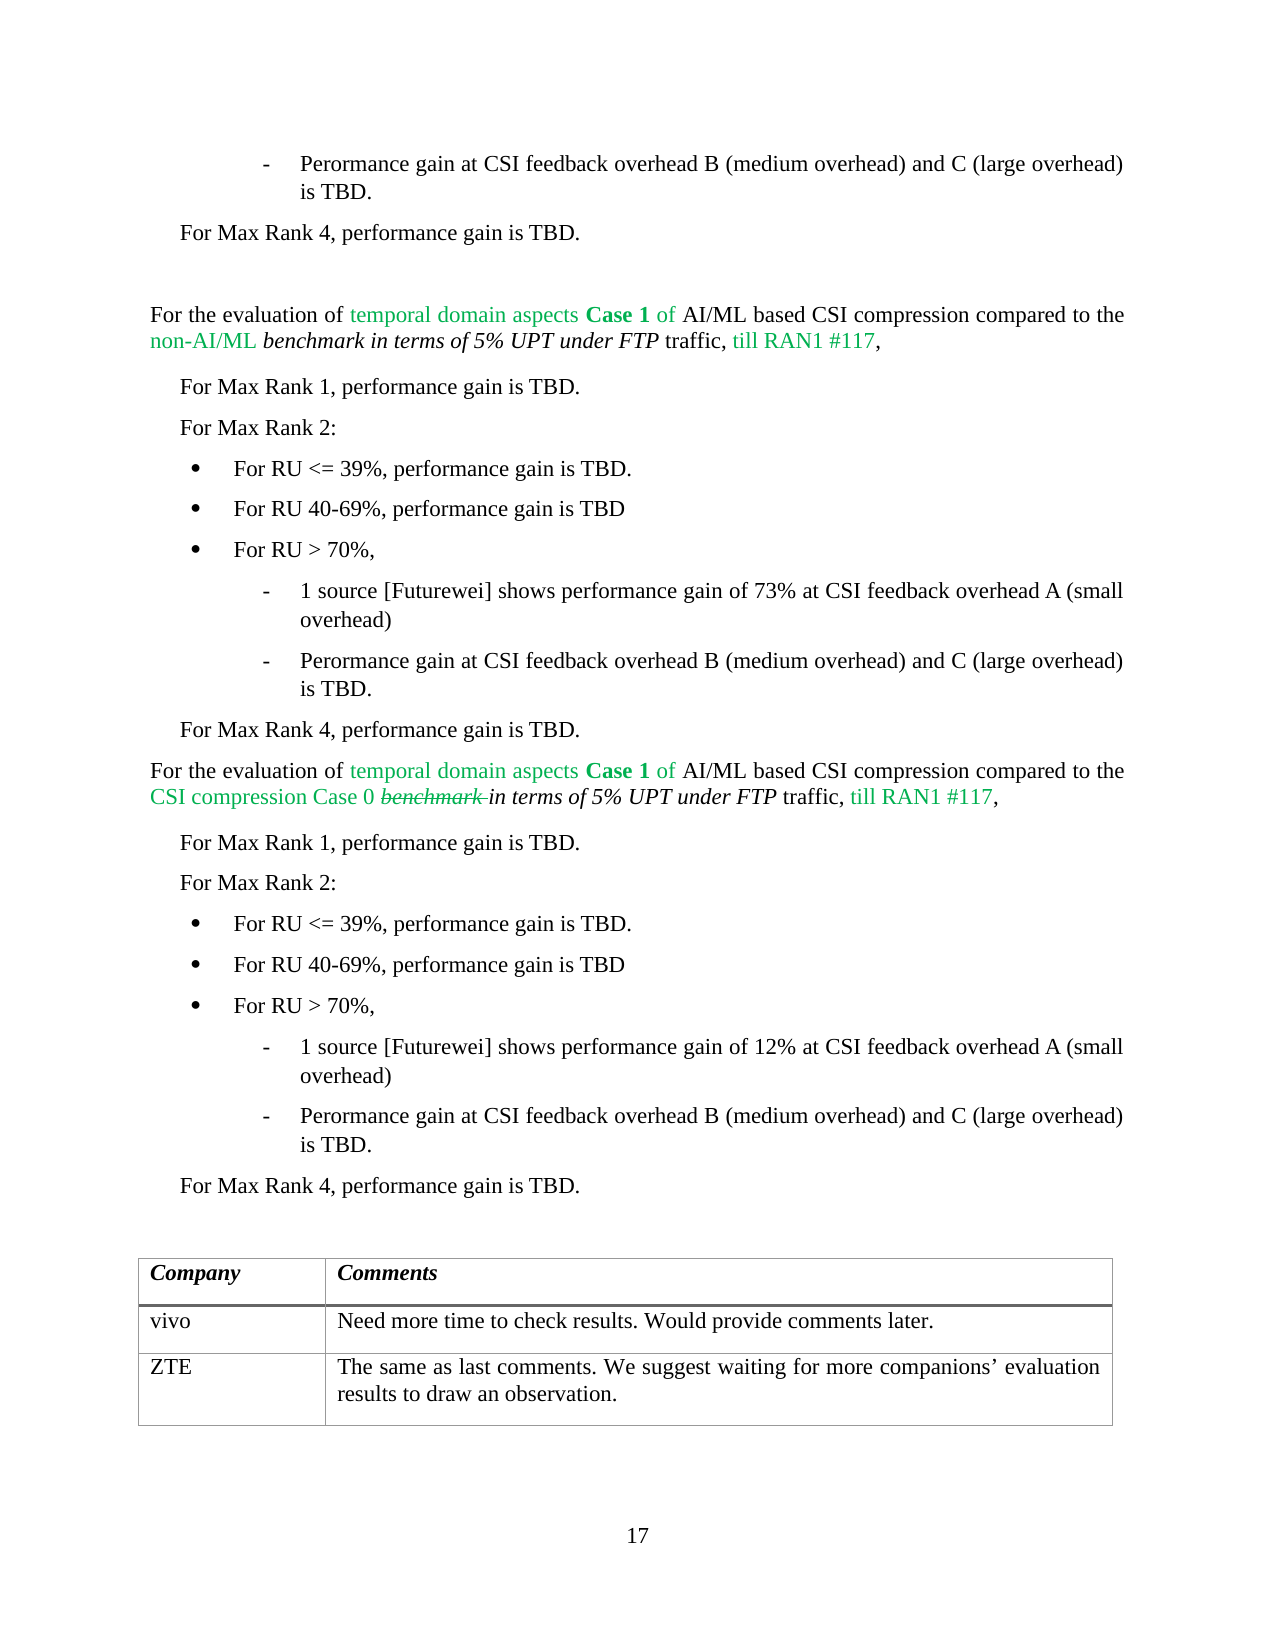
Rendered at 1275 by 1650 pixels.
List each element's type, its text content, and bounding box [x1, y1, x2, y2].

text For Max Rank 1, performance gain is TBD. [179, 828, 1125, 855]
text For Max Rank 2: [179, 414, 1125, 440]
text For the evaluation of temporal domain aspects Case 1 of AI/ML based CSI compression compared to the non-AI/ML benchmark in terms of 5% UPT under FTP traffic, till RAN1 #117, [150, 301, 1125, 354]
text For the evaluation of temporal domain aspects Case 1 of AI/ML based CSI compression compared to the CSI compression Case 0 benchmark in terms of 5% UPT under FTP traffic, till RAN1 #117, [150, 757, 1125, 810]
text For Max Rank 2: [179, 869, 1125, 896]
list 1 source [Futurewei] shows performance gain of 73% at CSI feedback overhead A (small overhead) [262, 577, 1125, 632]
text For Max Rank 1, performance gain is TBD. [179, 373, 1125, 399]
list Perormance gain at CSI feedback overhead B (medium overhead) and C (large overhead) is TBD. [262, 1103, 1125, 1157]
list For RU > 70%, [192, 992, 1125, 1019]
text For Max Rank 4, performance gain is TBD. [179, 1172, 1125, 1198]
list For RU 40-69%, performance gain is TBD [192, 496, 1125, 522]
table_cell The same as last comments. We suggest waiting for more companions’ evaluation results to draw an observation. [326, 1354, 1112, 1425]
table_cell vivo [139, 1307, 325, 1352]
list Perormance gain at CSI feedback overhead B (medium overhead) and C (large overhead) is TBD. [262, 150, 1125, 205]
list 1 source [Futurewei] shows performance gain of 12% at CSI feedback overhead A (small overhead) [262, 1033, 1125, 1088]
table_header Comments [326, 1259, 1112, 1304]
list For RU <= 39%, performance gain is TBD. [192, 454, 1125, 481]
table_cell ZTE [139, 1354, 325, 1425]
text For Max Rank 4, performance gain is TBD. [179, 219, 1125, 246]
list For RU <= 39%, performance gain is TBD. [192, 910, 1125, 937]
text For Max Rank 4, performance gain is TBD. [179, 716, 1125, 742]
table_cell Need more time to check results. Would provide comments later. [326, 1307, 1112, 1352]
list For RU > 70%, [192, 536, 1125, 563]
list Perormance gain at CSI feedback overhead B (medium overhead) and C (large overhead) is TBD. [262, 647, 1125, 702]
table_header Company [139, 1259, 325, 1304]
list For RU 40-69%, performance gain is TBD [192, 951, 1125, 978]
